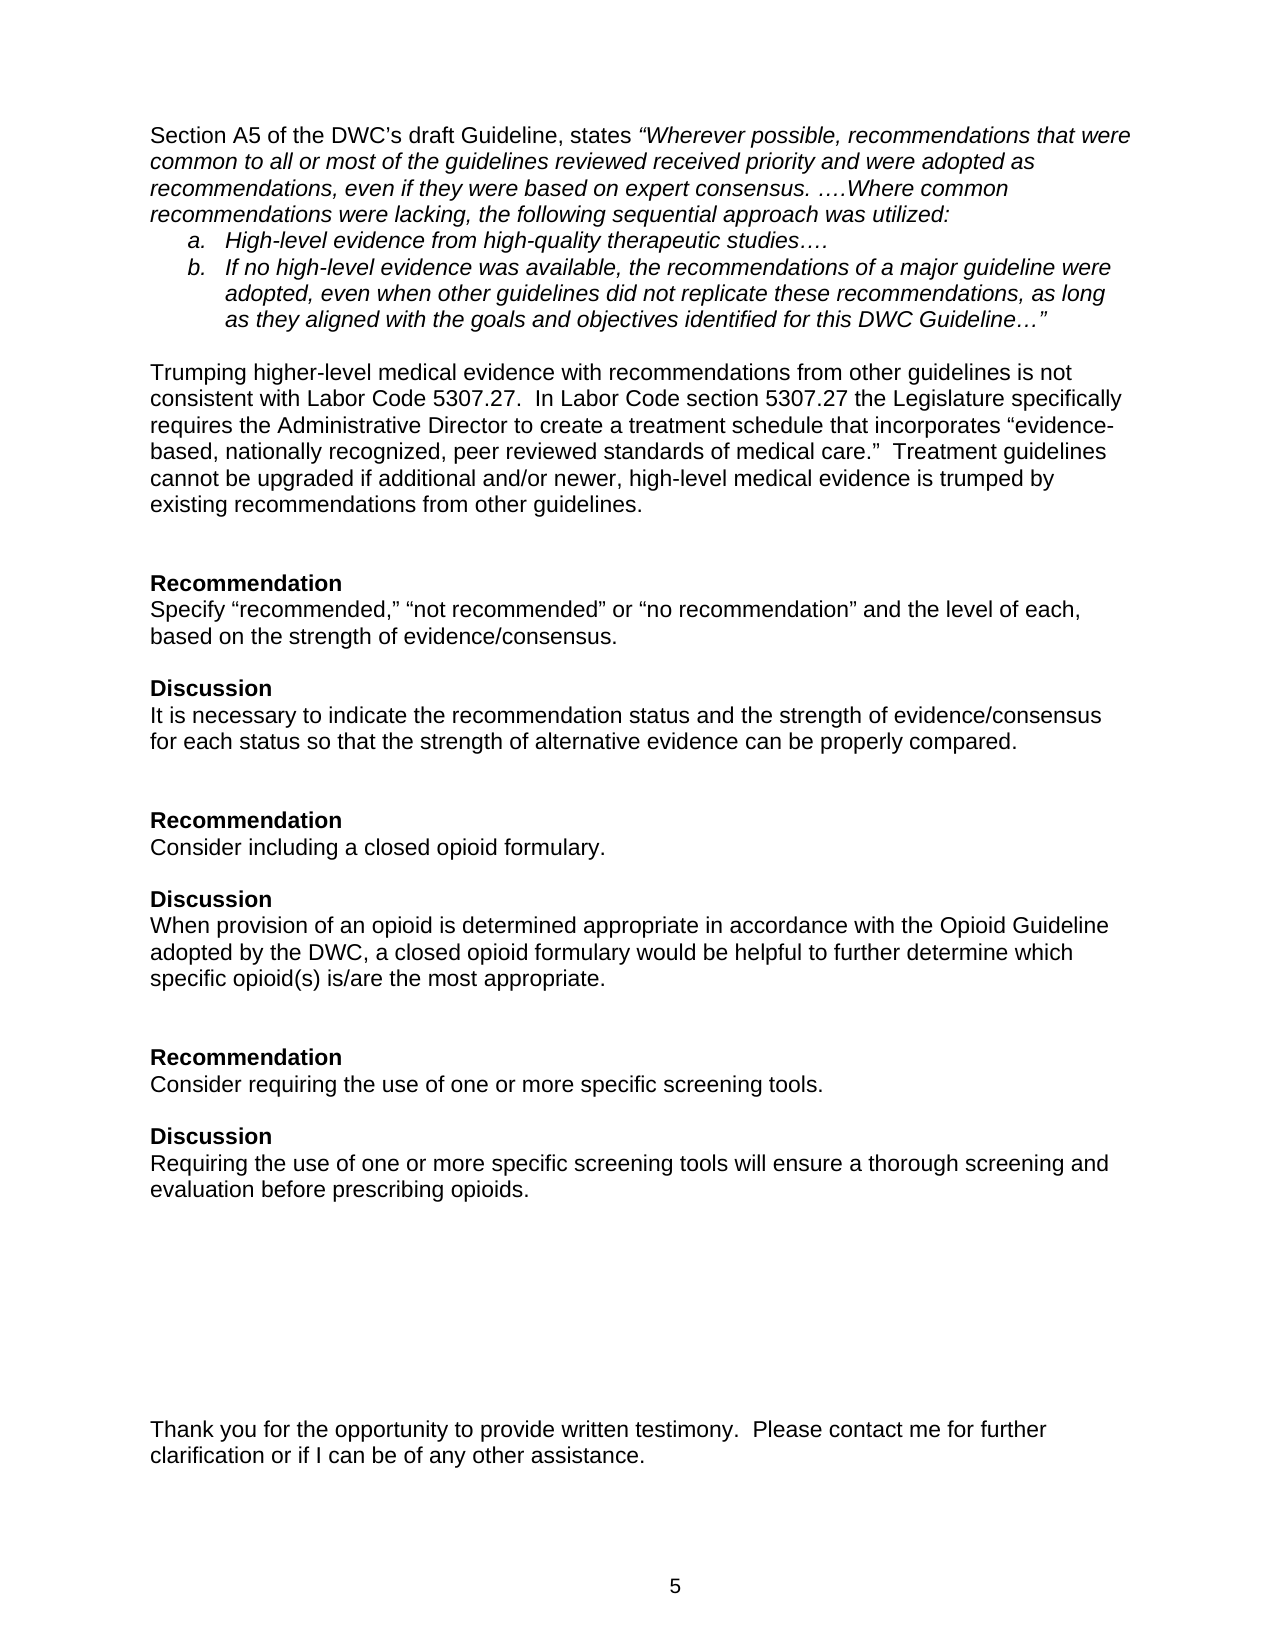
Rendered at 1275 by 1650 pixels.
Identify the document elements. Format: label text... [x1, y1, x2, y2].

text When provision of an opioid is determined appropriate in accordance with the Opioid Guideline adopted by the DWC, a closed opioid formulary would be helpful to further determine which specific opioid(s) is/are the most appropriate. [150, 912, 1134, 992]
text Recommendation [150, 570, 1134, 596]
text Consider requiring the use of one or more specific screening tools. [150, 1071, 1134, 1097]
text Discussion [150, 886, 1134, 912]
text It is necessary to indicate the recommendation status and the strength of evidence/consensus for each status so that the strength of alternative evidence can be properly compared. [150, 702, 1134, 754]
list If no high-level evidence was available, the recommendations of a major guideline were adopted, even when other guidelines did not replicate these recommendations, as long as they aligned with the goals and objectives identified for this DWC Guideline…” [187, 254, 1134, 333]
text Recommendation [150, 1044, 1134, 1071]
text Thank you for the opportunity to provide written testimony. Please contact me for further clarification or if I can be of any other assistance. [150, 1416, 1134, 1468]
list High-level evidence from high-quality therapeutic studies…. [187, 227, 1134, 254]
text Recommendation [150, 807, 1134, 833]
text Consider including a closed opioid formulary. [150, 833, 1134, 860]
text Discussion [150, 1123, 1134, 1150]
text Specify “recommended,” “not recommended” or “no recommendation” and the level of each, based on the strength of evidence/consensus. [150, 596, 1134, 649]
text Discussion [150, 675, 1134, 702]
text Trumping higher-level medical evidence with recommendations from other guidelines is not consistent with Labor Code 5307.27. In Labor Code section 5307.27 the Legislature specifically requires the Administrative Director to create a treatment schedule that incorporates “evidence-based, nationally recognized, peer reviewed standards of medical care.” Treatment guidelines cannot be upgraded if additional and/or newer, high-level medical evidence is trumped by existing recommendations from other guidelines. [150, 359, 1134, 517]
text Requiring the use of one or more specific screening tools will ensure a thorough screening and evaluation before prescribing opioids. [150, 1150, 1134, 1202]
text Section A5 of the DWC’s draft Guideline, states “Wherever possible, recommendations that were common to all or most of the guidelines reviewed received priority and were adopted as recommendations, even if they were based on expert consensus. ….Where common recommendations were lacking, the following sequential approach was utilized: [150, 122, 1134, 227]
